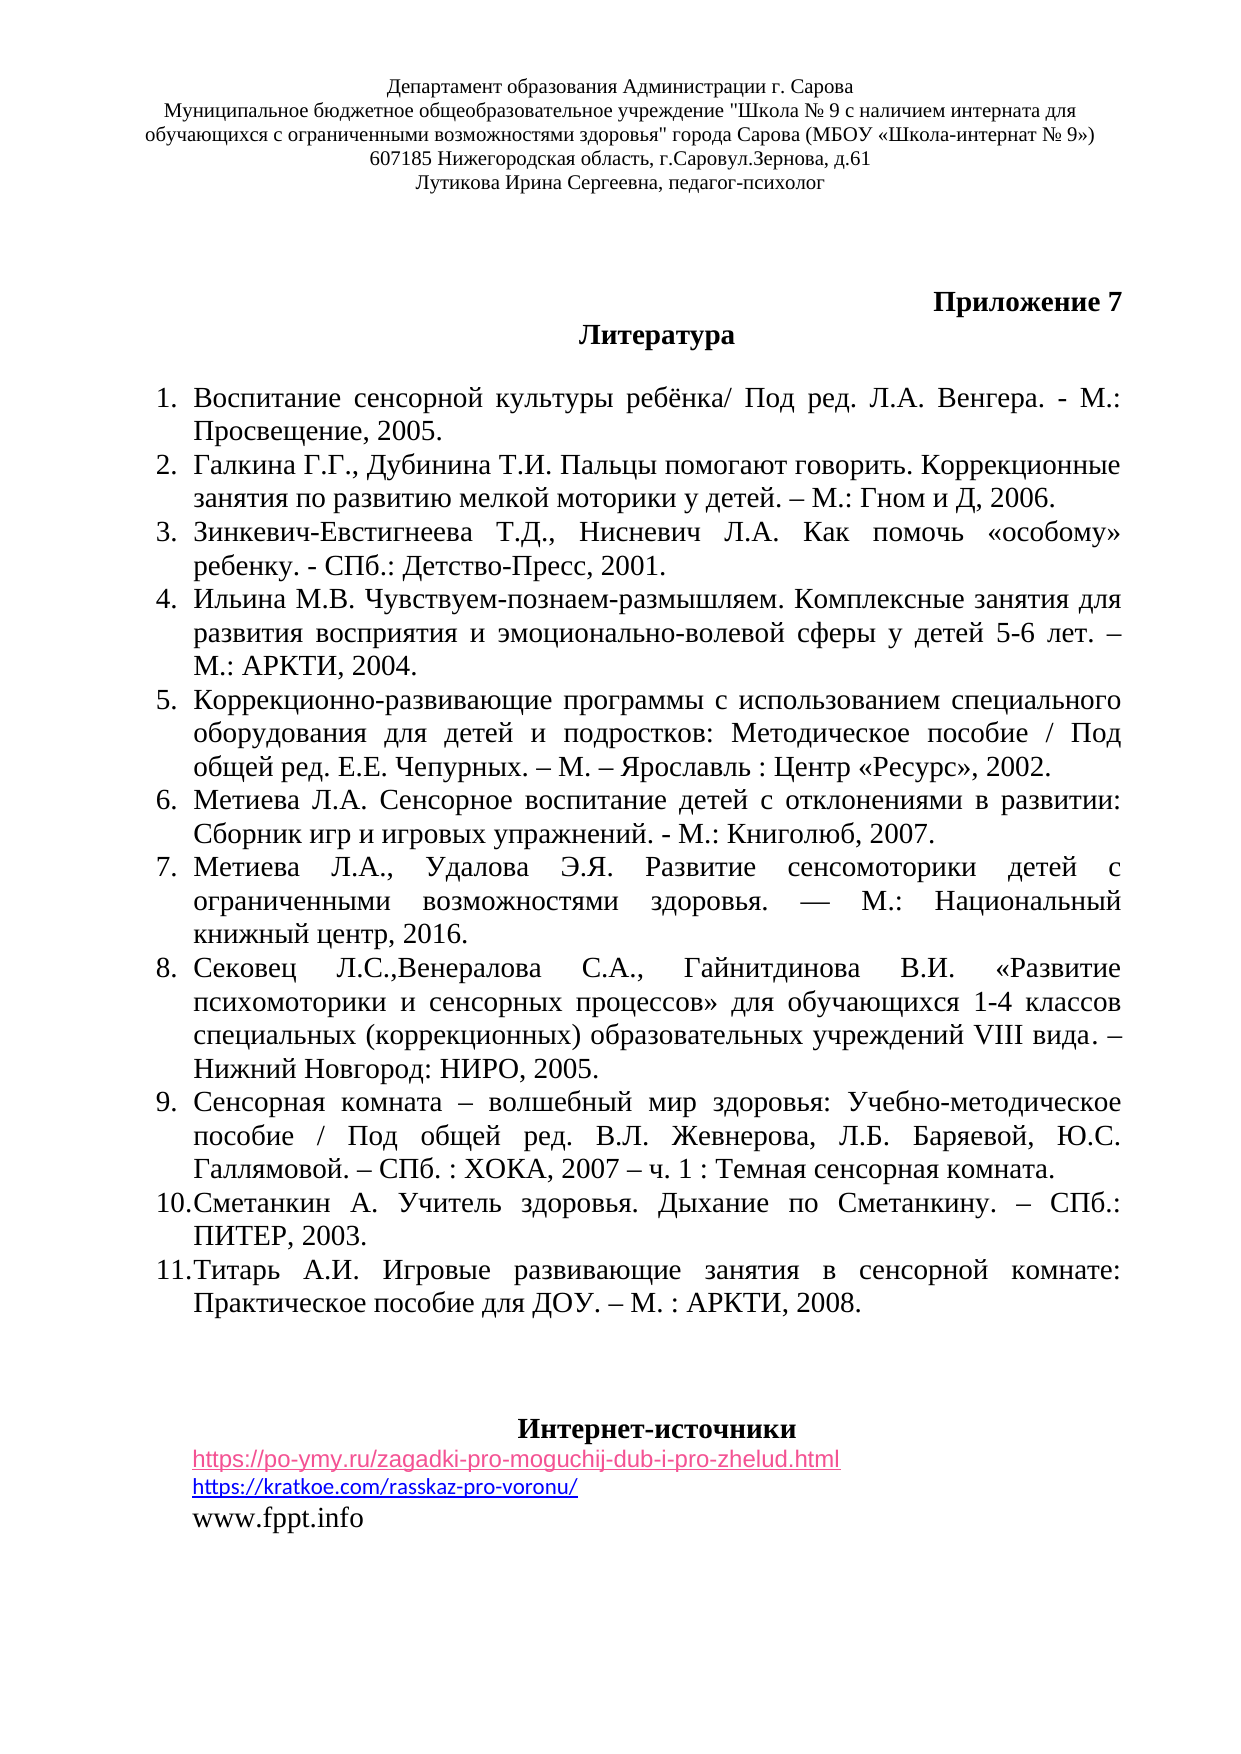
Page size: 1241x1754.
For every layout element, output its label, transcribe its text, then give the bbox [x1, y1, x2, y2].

list Титарь А.И. Игровые развивающие занятия в сенсорной комнате: Практическое пособие для ДОУ. – М. : АРКТИ, 2008. [156, 1252, 1122, 1319]
text https://kratkoe.com/rasskaz-pro-voronu/ [118, 1472, 1122, 1500]
list Ильина М.В. Чувствуем-познаем-размышляем. Комплексные занятия для развития восприятия и эмоционально-волевой сферы у детей 5-6 лет. – М.: АРКТИ, 2004. [156, 581, 1122, 682]
list Воспитание сенсорной культуры ребёнка/ Под ред. Л.А. Венгера. - М.: Просвещение, 2005. [156, 380, 1122, 447]
list Коррекционно-развивающие программы с использованием специального оборудования для детей и подростков: Методическое пособие / Под общей ред. Е.Е. Чепурных. – М. – Ярославль : Центр «Ресурс», 2002. [156, 682, 1122, 782]
list Метиева Л.А., Удалова Э.Я. Развитие сенсомоторики детей с ограниченными возможностями здоровья. — М.: Национальный книжный центр, 2016. [156, 849, 1122, 950]
list Сенсорная комната – волшебный мир здоровья: Учебно-методическое пособие / Под общей ред. В.Л. Жевнерова, Л.Б. Баряевой, Ю.С. Галлямовой. – СПб. : ХОКА, 2007 – ч. 1 : Темная сенсорная комната. [156, 1084, 1122, 1185]
text Литература [118, 317, 1122, 351]
list Сметанкин А. Учитель здоровья. Дыхание по Сметанкину. – СПб.: ПИТЕР, 2003. [156, 1185, 1122, 1252]
list Метиева Л.А. Сенсорное воспитание детей с отклонениями в развитии: Сборник игр и игровых упражнений. - М.: Книголюб, 2007. [156, 782, 1122, 849]
text Приложение 7 [118, 284, 1122, 317]
list Сековец Л.С.,Венералова С.А., Гайнитдинова В.И. «Развитие психомоторики и сенсорных процессов» для обучающихся 1-4 классов специальных (коррекционных) образовательных учреждений VIII вида. – Нижний Новгород: НИРО, 2005. [156, 950, 1122, 1084]
list Галкина Г.Г., Дубинина Т.И. Пальцы помогают говорить. Коррекционные занятия по развитию мелкой моторики у детей. – М.: Гном и Д, 2006. [156, 447, 1122, 514]
text https://po-ymy.ru/zagadki-pro-moguchij-dub-i-pro-zhelud.html [118, 1444, 1122, 1472]
text www.fppt.info [118, 1500, 1122, 1534]
text Интернет-источники [118, 1411, 1122, 1444]
list Зинкевич-Евстигнеева Т.Д., Нисневич Л.А. Как помочь «особому» ребенку. - СПб.: Детство-Пресс, 2001. [156, 514, 1122, 581]
